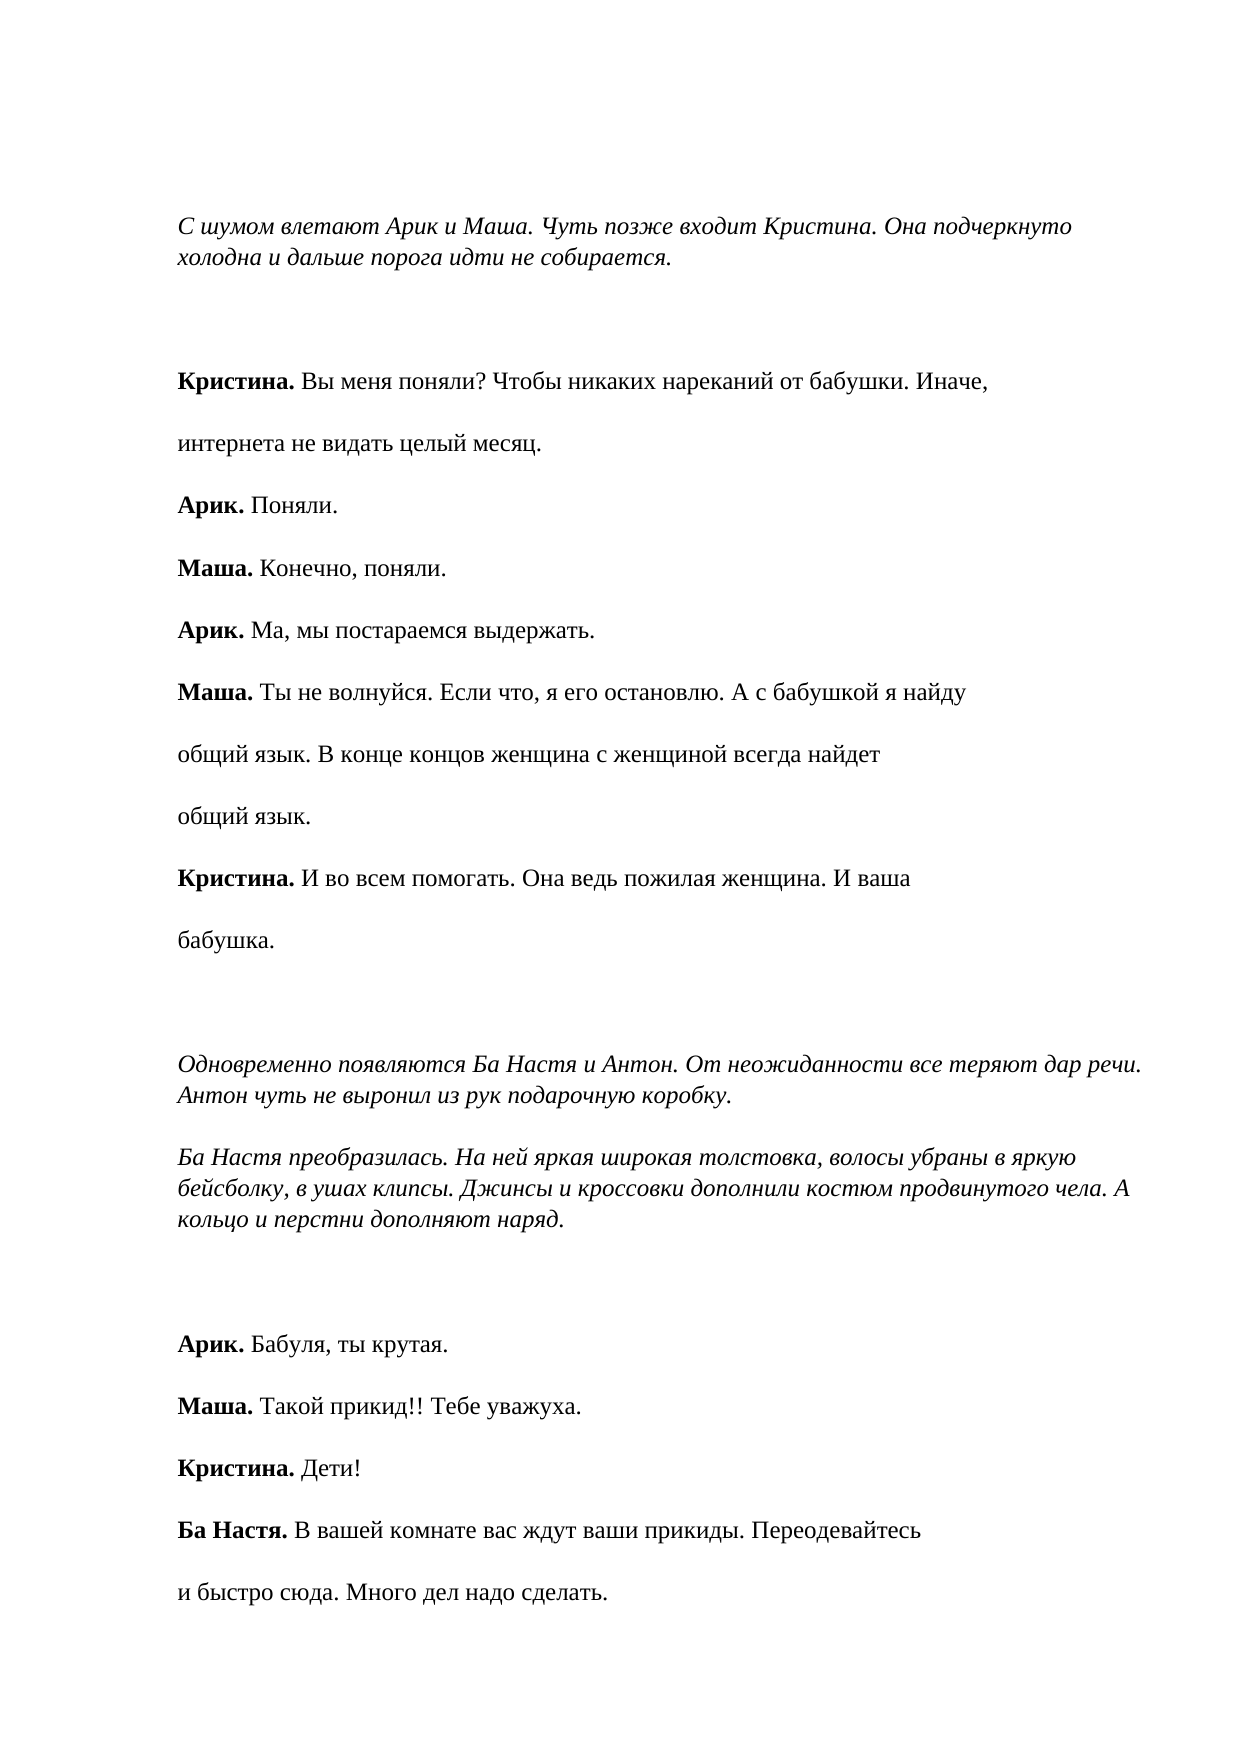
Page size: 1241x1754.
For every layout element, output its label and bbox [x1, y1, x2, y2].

text [177, 118, 1152, 1606]
